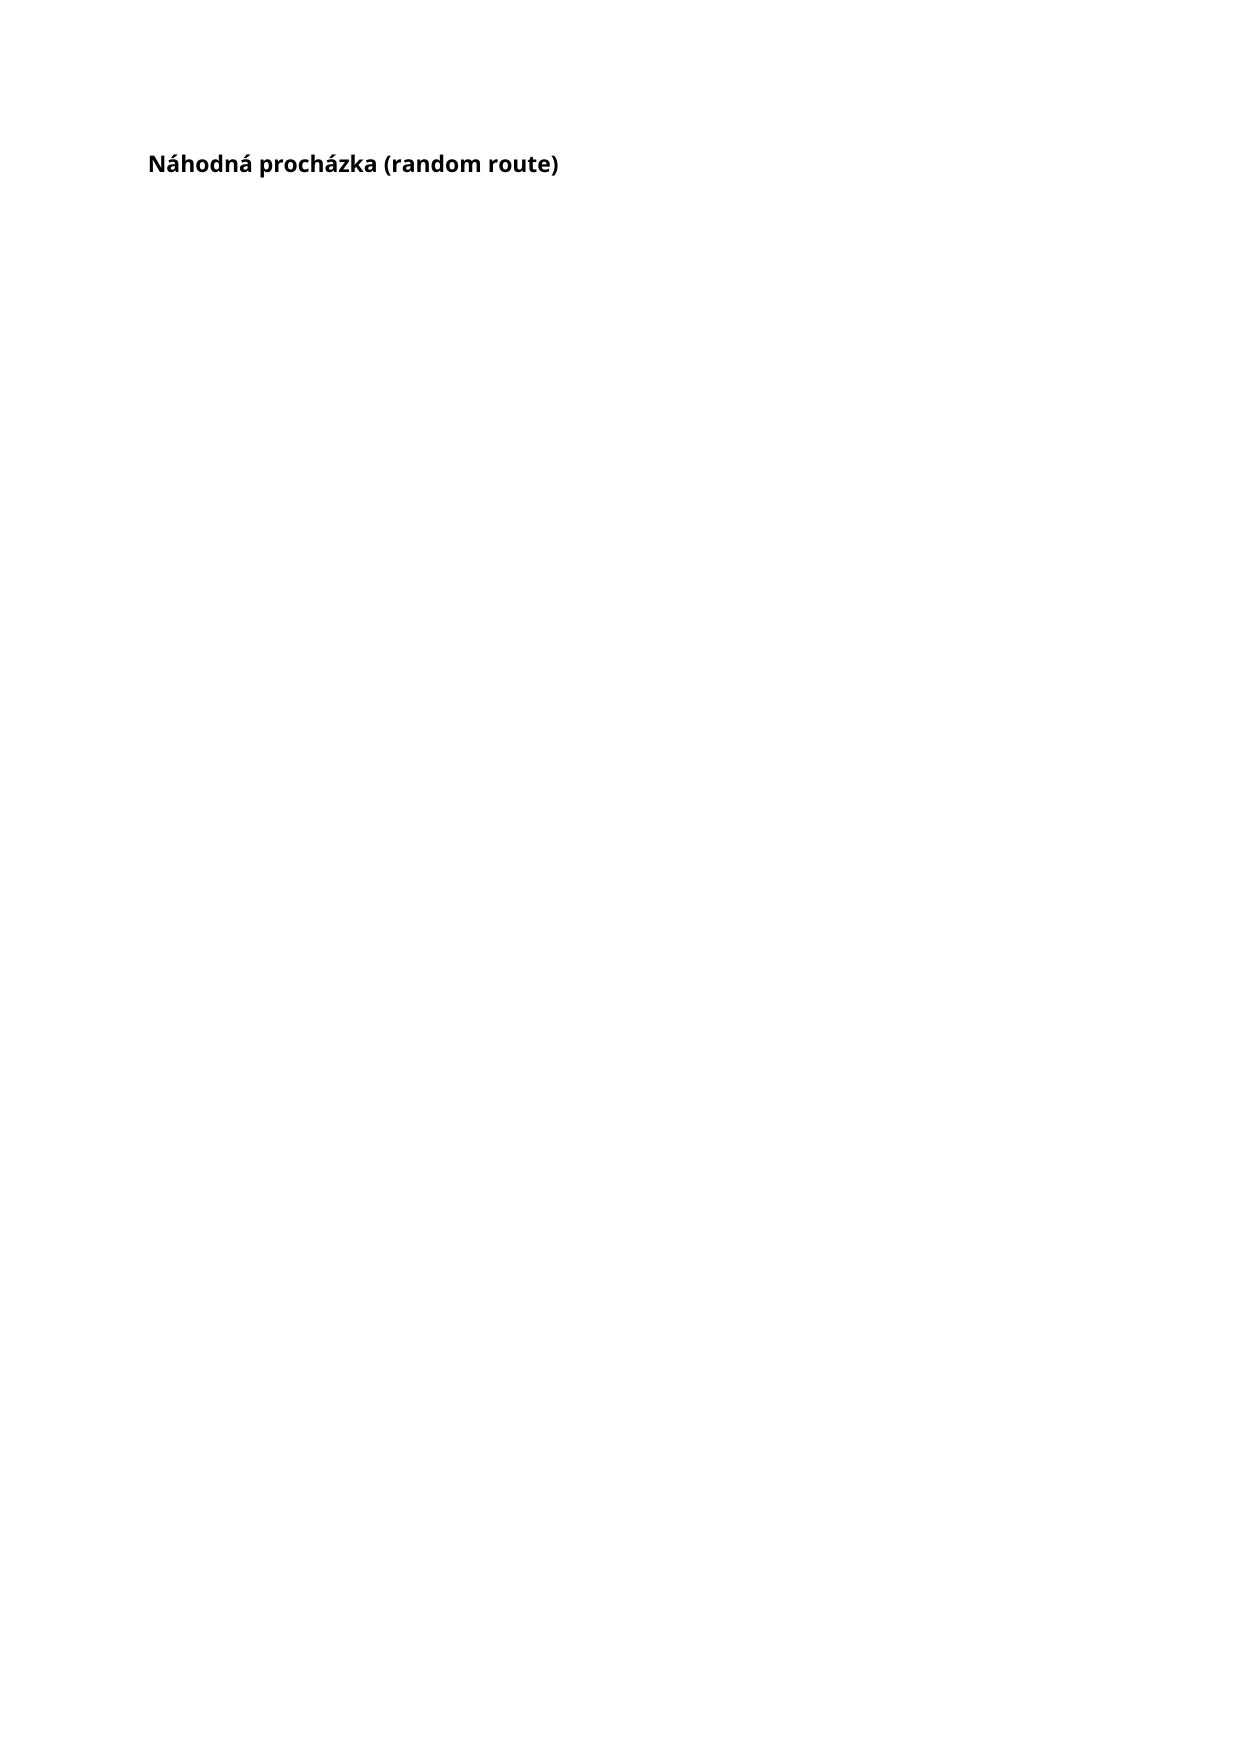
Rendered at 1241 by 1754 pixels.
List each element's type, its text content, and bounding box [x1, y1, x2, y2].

text Náhodná procházka (random route) [148, 148, 1093, 179]
